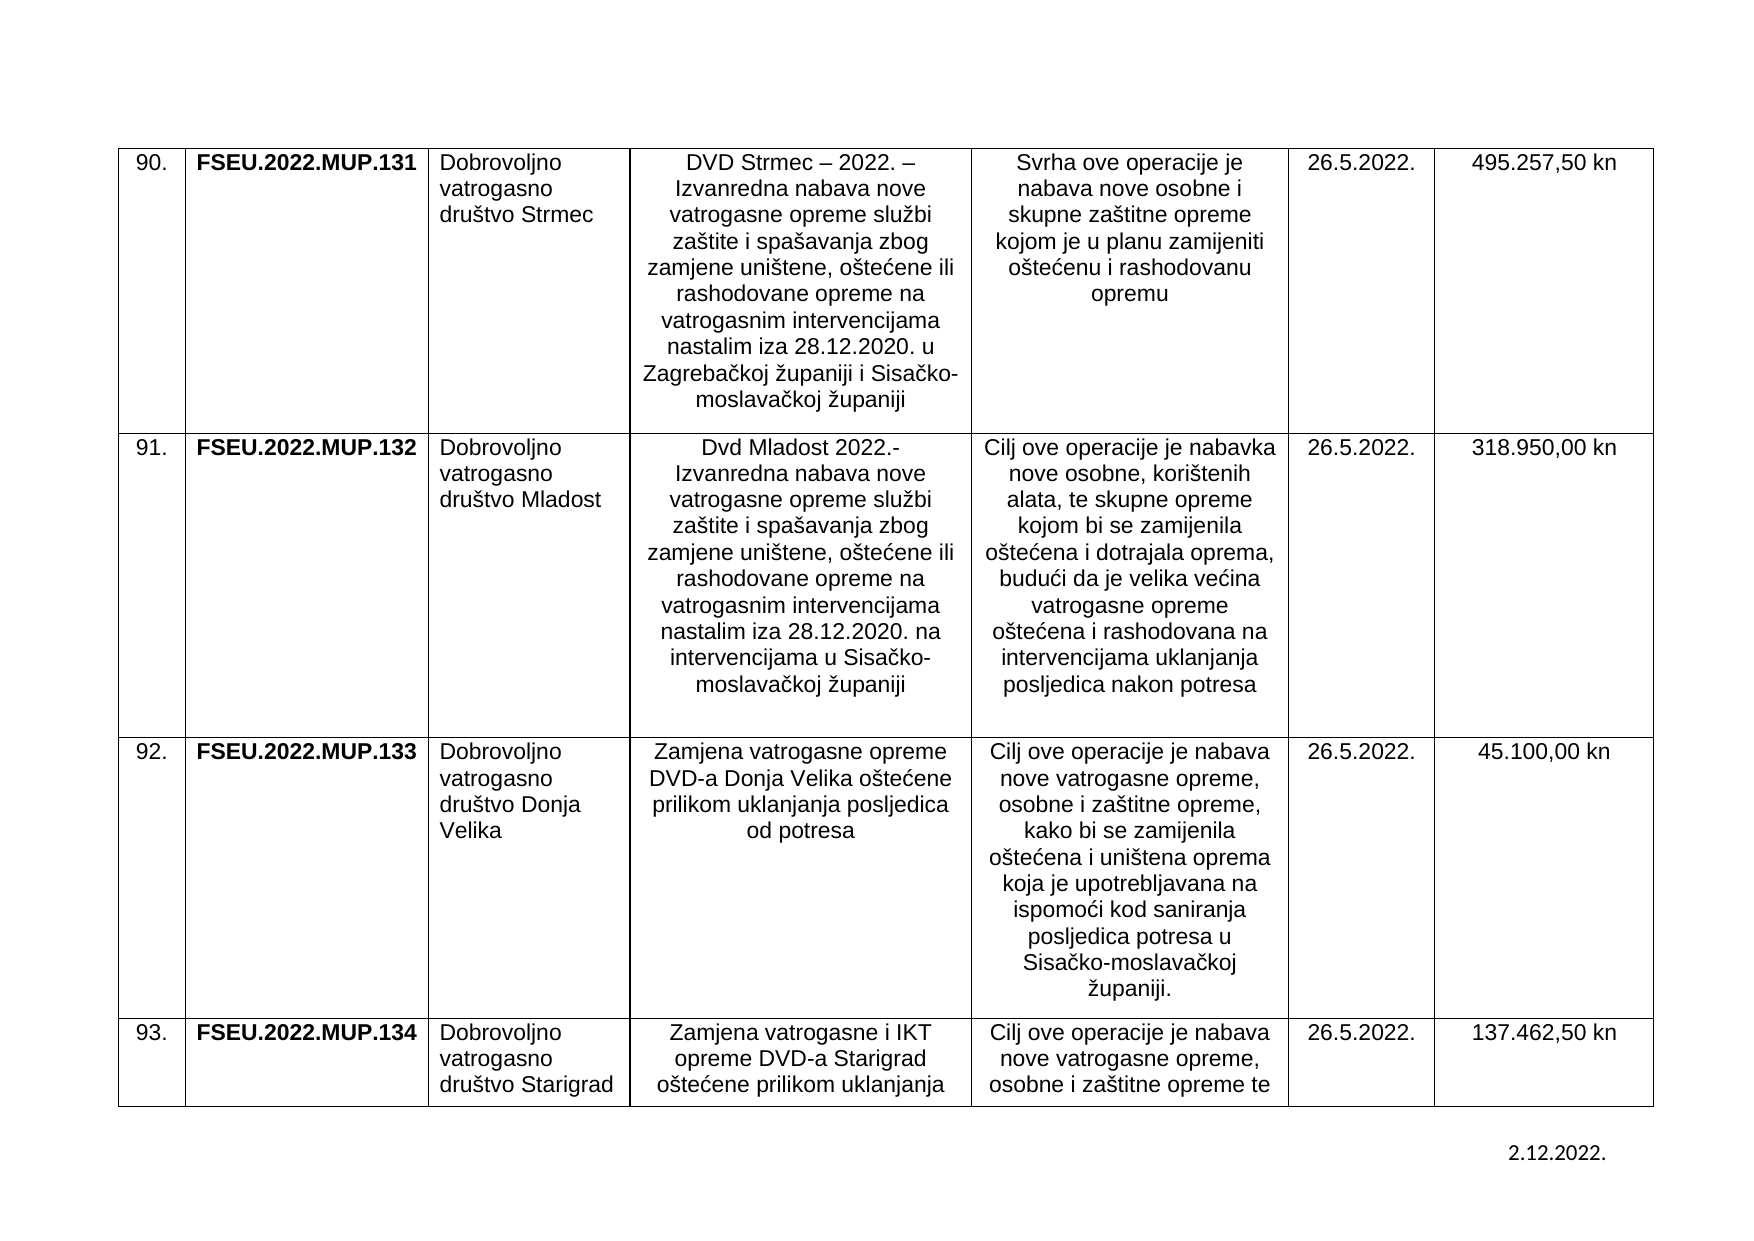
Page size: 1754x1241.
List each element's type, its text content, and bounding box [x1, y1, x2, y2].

table_cell FSEU.2022.MUP.133 [186, 738, 428, 1018]
table_cell 92. [119, 738, 185, 1018]
table_cell FSEU.2022.MUP.131 [186, 149, 428, 432]
table_cell Dobrovoljno vatrogasno društvo Mladost [429, 434, 629, 737]
table_cell 137.462,50 kn [1435, 1019, 1653, 1106]
table_cell Dvd Mladost 2022.- Izvanredna nabava nove vatrogasne opreme službi zaštite i spašavanja zbog zamjene uništene, oštećene ili rashodovane opreme na vatrogasnim intervencijama nastalim iza 28.12.2020. na intervencijama u Sisačko-moslavačkoj županiji [631, 434, 971, 737]
table_cell 90. [119, 149, 185, 432]
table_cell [631, 1019, 971, 1106]
table_cell Dobrovoljno vatrogasno društvo Strmec [429, 149, 629, 432]
table_cell Zamjena vatrogasne opreme DVD-a Donja Velika oštećene prilikom uklanjanja posljedica od potresa [631, 738, 971, 1018]
table_cell 318.950,00 kn [1435, 434, 1653, 737]
table_cell 26.5.2022. [1289, 149, 1434, 432]
table_cell Dobrovoljno vatrogasno društvo Donja Velika [429, 738, 629, 1018]
table_cell DVD Strmec – 2022. – Izvanredna nabava nove vatrogasne opreme službi zaštite i spašavanja zbog zamjene uništene, oštećene ili rashodovane opreme na vatrogasnim intervencijama nastalim iza 28.12.2020. u Zagrebačkoj županiji i Sisačko-moslavačkoj županiji [631, 149, 971, 432]
table_cell Cilj ove operacije je nabavka nove osobne, korištenih alata, te skupne opreme kojom bi se zamijenila oštećena i dotrajala oprema, budući da je velika većina vatrogasne opreme oštećena i rashodovana na intervencijama uklanjanja posljedica nakon potresa [972, 434, 1288, 737]
table_cell 26.5.2022. [1289, 738, 1434, 1018]
table_cell 45.100,00 kn [1435, 738, 1653, 1018]
table_cell FSEU.2022.MUP.132 [186, 434, 428, 737]
table_cell 26.5.2022. [1289, 434, 1434, 737]
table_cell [429, 1019, 629, 1106]
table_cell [972, 1019, 1288, 1106]
table_cell Svrha ove operacije je nabava nove osobne i skupne zaštitne opreme kojom je u planu zamijeniti oštećenu i rashodovanu opremu [972, 149, 1288, 432]
table_cell Cilj ove operacije je nabava nove vatrogasne opreme, osobne i zaštitne opreme, kako bi se zamijenila oštećena i uništena oprema koja je upotrebljavana na ispomoći kod saniranja posljedica potresa u Sisačko-moslavačkoj županiji. [972, 738, 1288, 1018]
table_cell FSEU.2022.MUP.134 [186, 1019, 428, 1106]
table_cell 495.257,50 kn [1435, 149, 1653, 432]
table_cell 26.5.2022. [1289, 1019, 1434, 1106]
table_cell 91. [119, 434, 185, 737]
table_cell 93. [119, 1019, 185, 1106]
